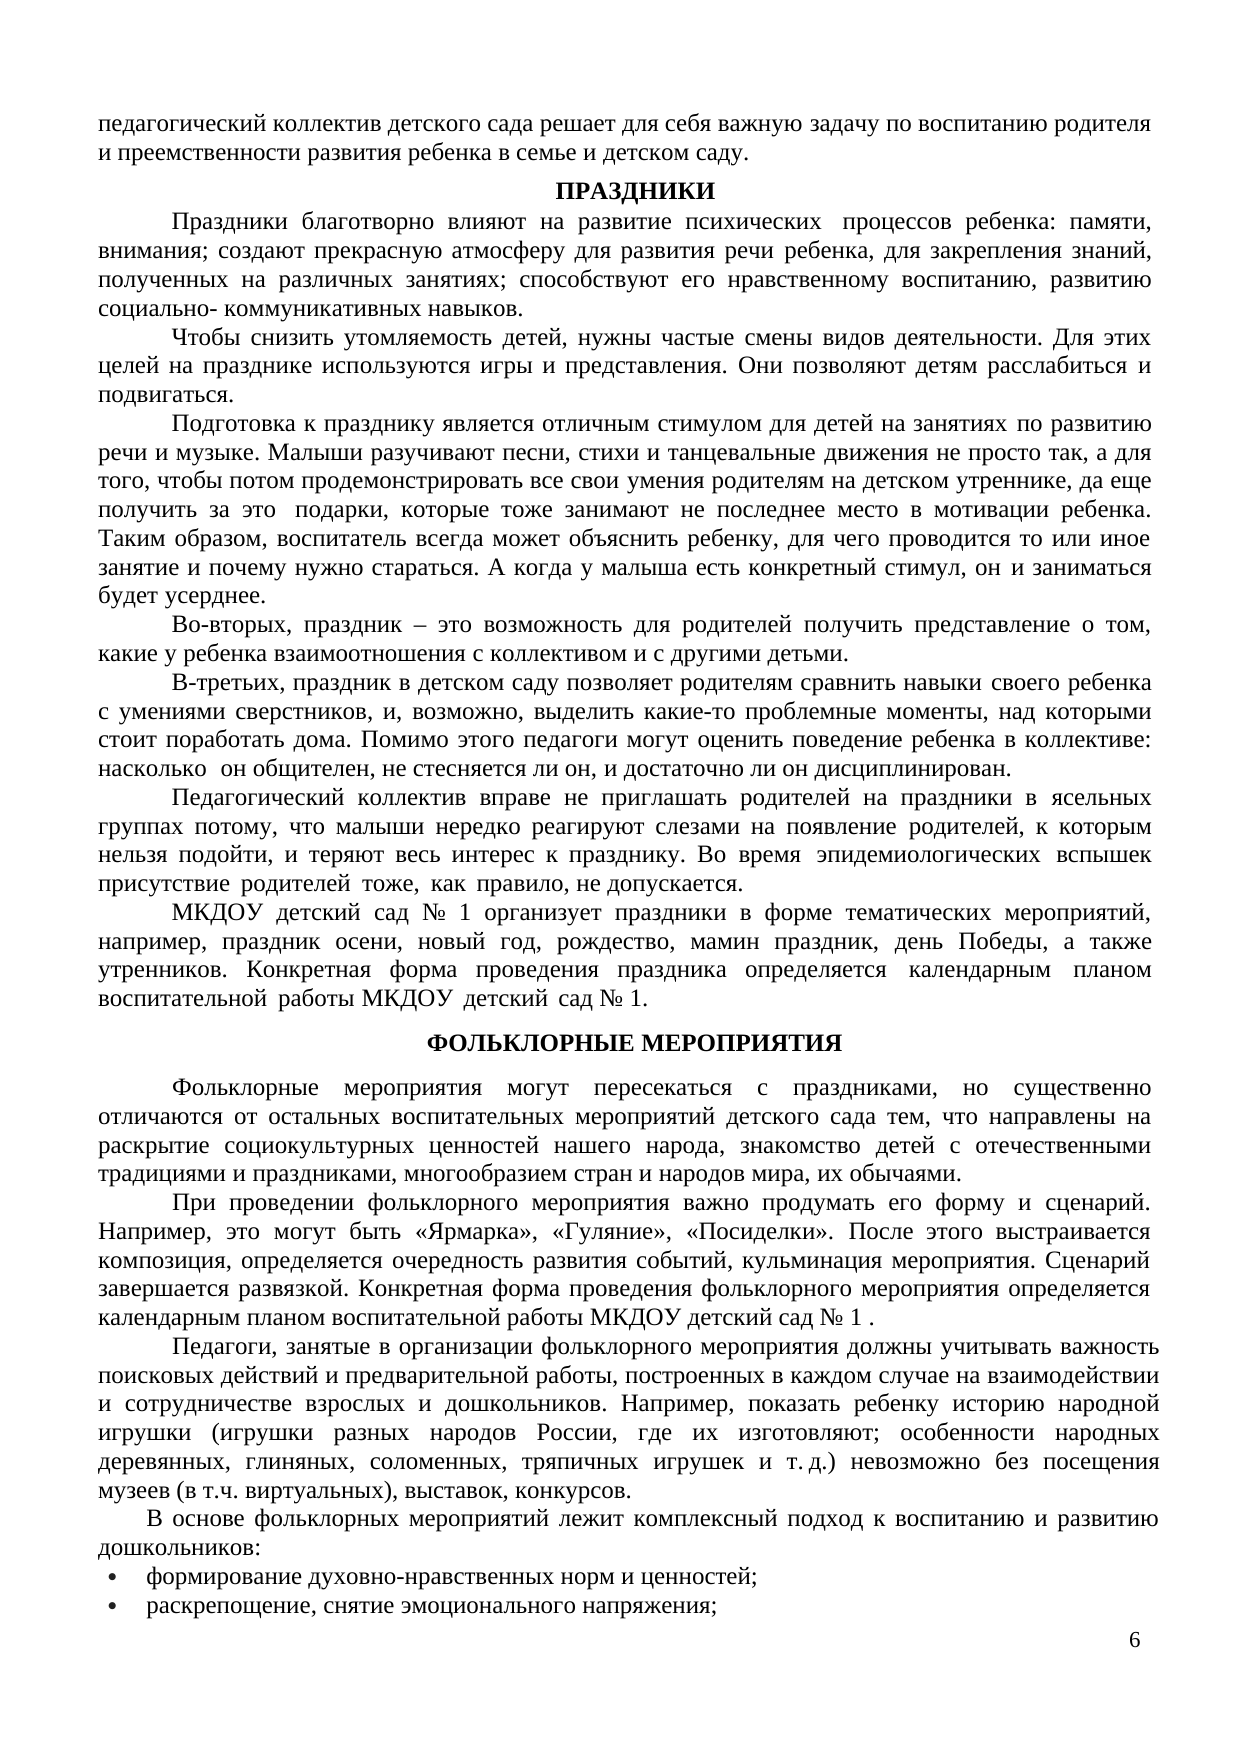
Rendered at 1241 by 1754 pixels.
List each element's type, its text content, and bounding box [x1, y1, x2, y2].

text В основе фольклорных мероприятий лежит комплексный подход к воспитанию и развитию дошкольников: [98, 1503, 1161, 1561]
text Педагогический коллектив вправе не приглашать родителей на праздники в ясельных группах потому, что малыши нередко реагируют слезами на появление родителей, к которым нельзя подойти, и теряют весь интерес к празднику. Во время эпидемиологических вспышек присутствие родителей тоже, как правило, не допускается. [98, 782, 1152, 897]
text ПРАЗДНИКИ [410, 173, 860, 206]
text Подготовка к празднику является отличным стимулом для детей на занятиях по развитию речи и музыке. Малыши разучивают песни, стихи и танцевальные движения не просто так, а для того, чтобы потом продемонстрировать все свои умения родителям на детском утреннике, да еще получить за это подарки, которые тоже занимают не последнее место в мотивации ребенка. Таким образом, воспитатель всегда может объяснить ребенку, для чего проводится то или иное занятие и почему нужно стараться. А когда у малыша есть конкретный стимул, он и заниматься будет усерднее. [98, 408, 1152, 609]
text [98, 108, 1151, 166]
text Чтобы снизить утомляемость детей, нужны частые смены видов деятельности. Для этих целей на празднике используются игры и представления. Они позволяют детям расслабиться и подвигаться. [98, 322, 1151, 408]
text Фольклорные мероприятия могут пересекаться с праздниками, но существенно отличаются от остальных воспитательных мероприятий детского сада тем, что направлены на раскрытие социокультурных ценностей нашего народа, знакомство детей с отечественными традициями и праздниками, многообразием стран и народов мира, их обычаями. [98, 1072, 1151, 1187]
text При проведении фольклорного мероприятия важно продумать его форму и сценарий. Например, это могут быть «Ярмарка», «Гуляние», «Посиделки». После этого выстраивается композиция, определяется очередность развития событий, кульминация мероприятия. Сценарий завершается развязкой. Конкретная форма проведения фольклорного мероприятия определяется календарным планом воспитательной работы МКДОУ детский сад № 1 . [98, 1187, 1151, 1331]
text В-третьих, праздник в детском саду позволяет родителям сравнить навыки своего ребенка с умениями сверстников, и, возможно, выделить какие-то проблемные моменты, над которыми стоит поработать дома. Помимо этого педагоги могут оценить поведение ребенка в коллективе: насколько он общителен, не стесняется ли он, и достаточно ли он дисциплинирован. [98, 667, 1152, 782]
text ФОЛЬКЛОРНЫЕ МЕРОПРИЯТИЯ [410, 1028, 859, 1056]
text Педагоги, занятые в организации фольклорного мероприятия должны учитывать важность поисковых действий и предварительной работы, построенных в каждом случае на взаимодействии и сотрудничестве взрослых и дошкольников. Например, показать ребенку историю народной игрушки (игрушки разных народов России, где их изготовляют; особенности народных деревянных, глиняных, соломенных, тряпичных игрушек и т. д.) невозможно без посещения музеев (в т.ч. виртуальных), выставок, конкурсов. [98, 1331, 1161, 1503]
text Во-вторых, праздник – это возможность для родителей получить представление о том, какие у ребенка взаимоотношения с коллективом и с другими детьми. [98, 609, 1151, 667]
list формирование духовно-нравственных норм и ценностей; [108, 1561, 1161, 1590]
text Праздники благотворно влияют на развитие психических процессов ребенка: памяти, внимания; создают прекрасную атмосферу для развития речи ребенка, для закрепления знаний, полученных на различных занятиях; способствуют его нравственному воспитанию, развитию социально- коммуникативных навыков. [98, 206, 1152, 321]
text МКДОУ детский сад № 1 организует праздники в форме тематических мероприятий, например, праздник осени, новый год, рождество, мамин праздник, день Победы, а также утренников. Конкретная форма проведения праздника определяется календарным планом воспитательной работы МКДОУ детский сад № 1. [98, 897, 1152, 1012]
list раскрепощение, снятие эмоционального напряжения; [108, 1590, 1161, 1618]
